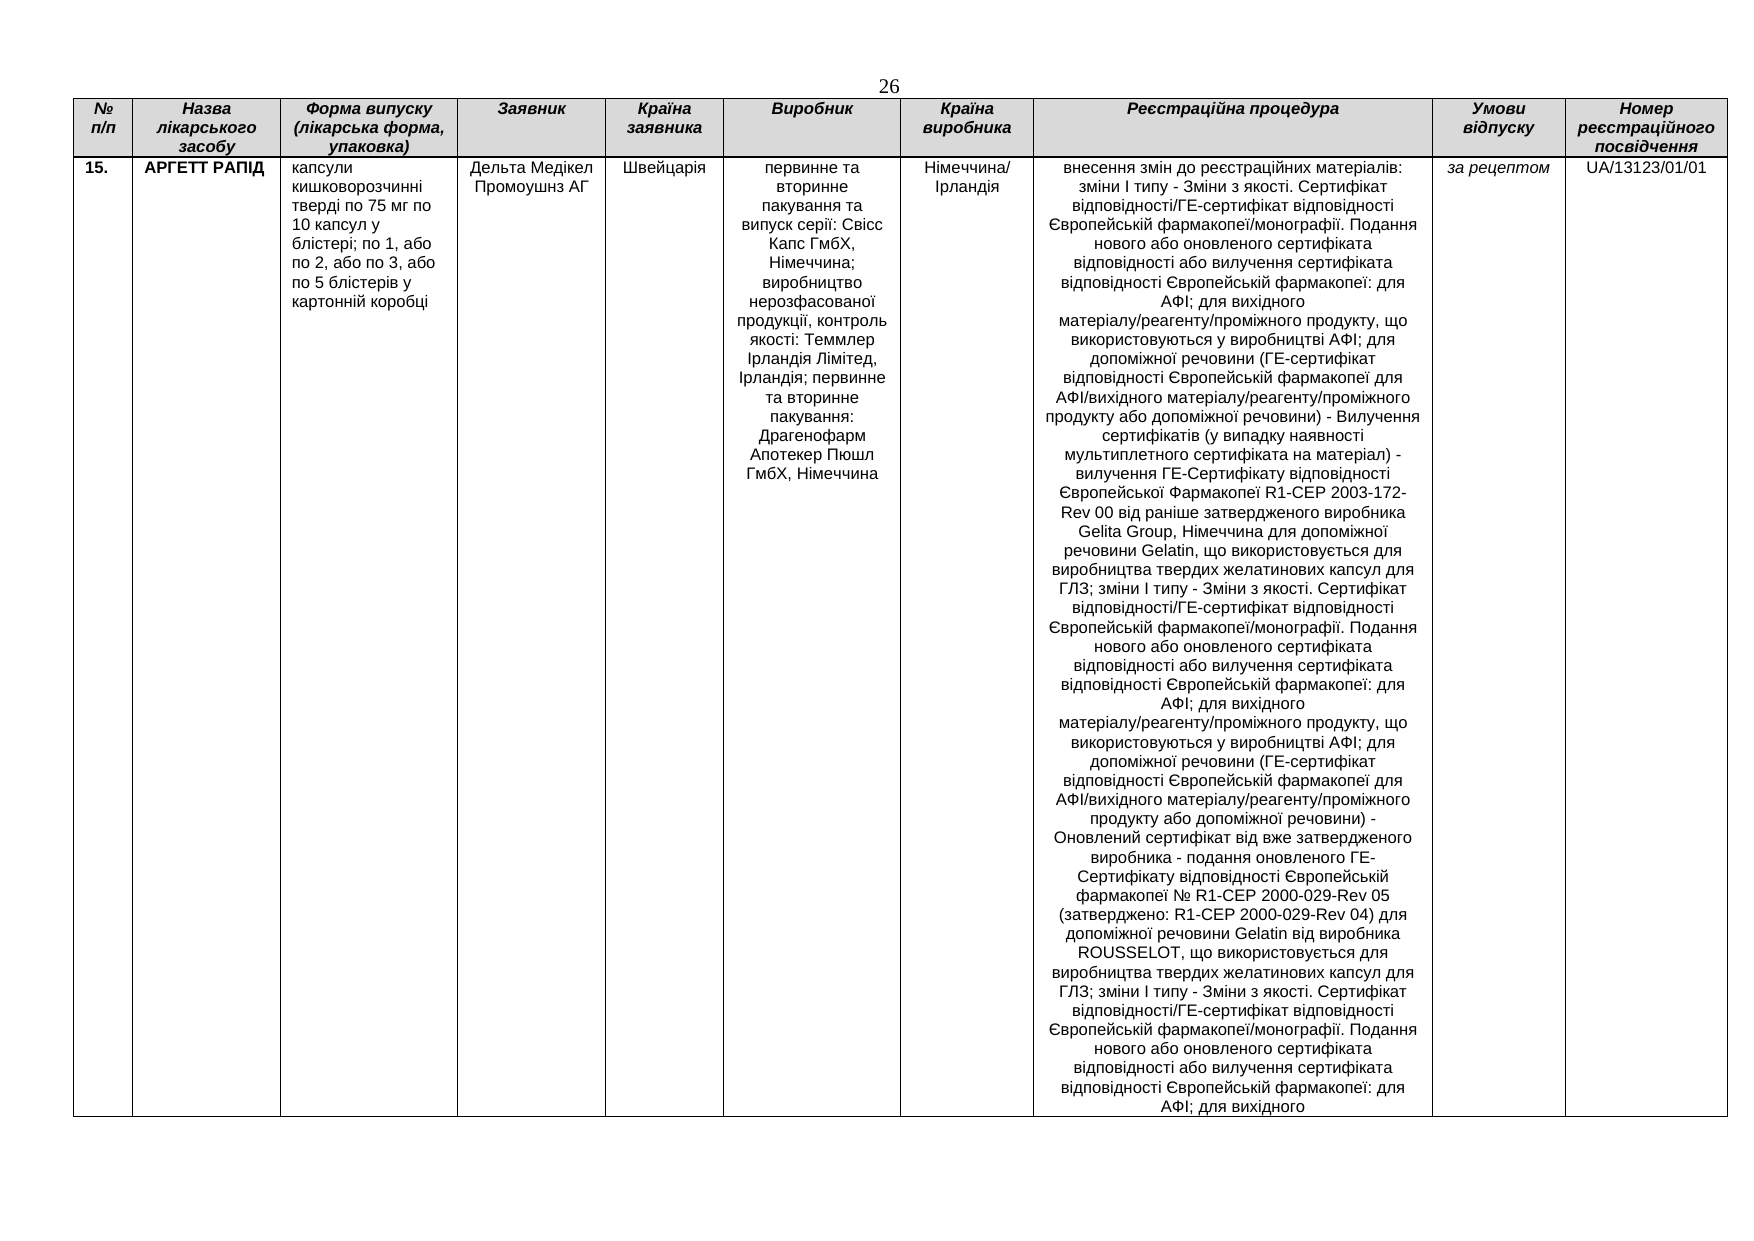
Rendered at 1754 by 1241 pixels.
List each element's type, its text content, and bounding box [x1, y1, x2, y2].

table_cell капсули кишковорозчинні тверді по 75 мг по 10 капсул у блістері; по 1, або по 2, або по 3, або по 5 блістерів у картонній коробці [281, 158, 457, 1116]
table_cell UA/13123/01/01 [1566, 158, 1727, 1116]
table_header № п/п [74, 99, 132, 156]
table_header Країна заявника [606, 99, 723, 156]
table_cell Дельта Медікел Промоушнз АГ [458, 158, 605, 1116]
table_cell Німеччина/ Ірландія [901, 158, 1033, 1116]
table_cell за рецептом [1433, 158, 1565, 1116]
table_header Виробник [724, 99, 900, 156]
table_header Назва лікарського засобу [133, 99, 280, 156]
table_header Заявник [458, 99, 605, 156]
table_header Форма випуску (лікарська форма, упаковка) [281, 99, 457, 156]
table_cell АРГЕТТ РАПІД [133, 158, 280, 1116]
table_header Умови відпуску [1433, 99, 1565, 156]
table_header Країна виробника [901, 99, 1033, 156]
table_header Реєстраційна процедура [1034, 99, 1432, 156]
table_header Номер реєстраційного посвідчення [1566, 99, 1727, 156]
table_cell Швейцарія [606, 158, 723, 1116]
table_cell [74, 158, 132, 1116]
